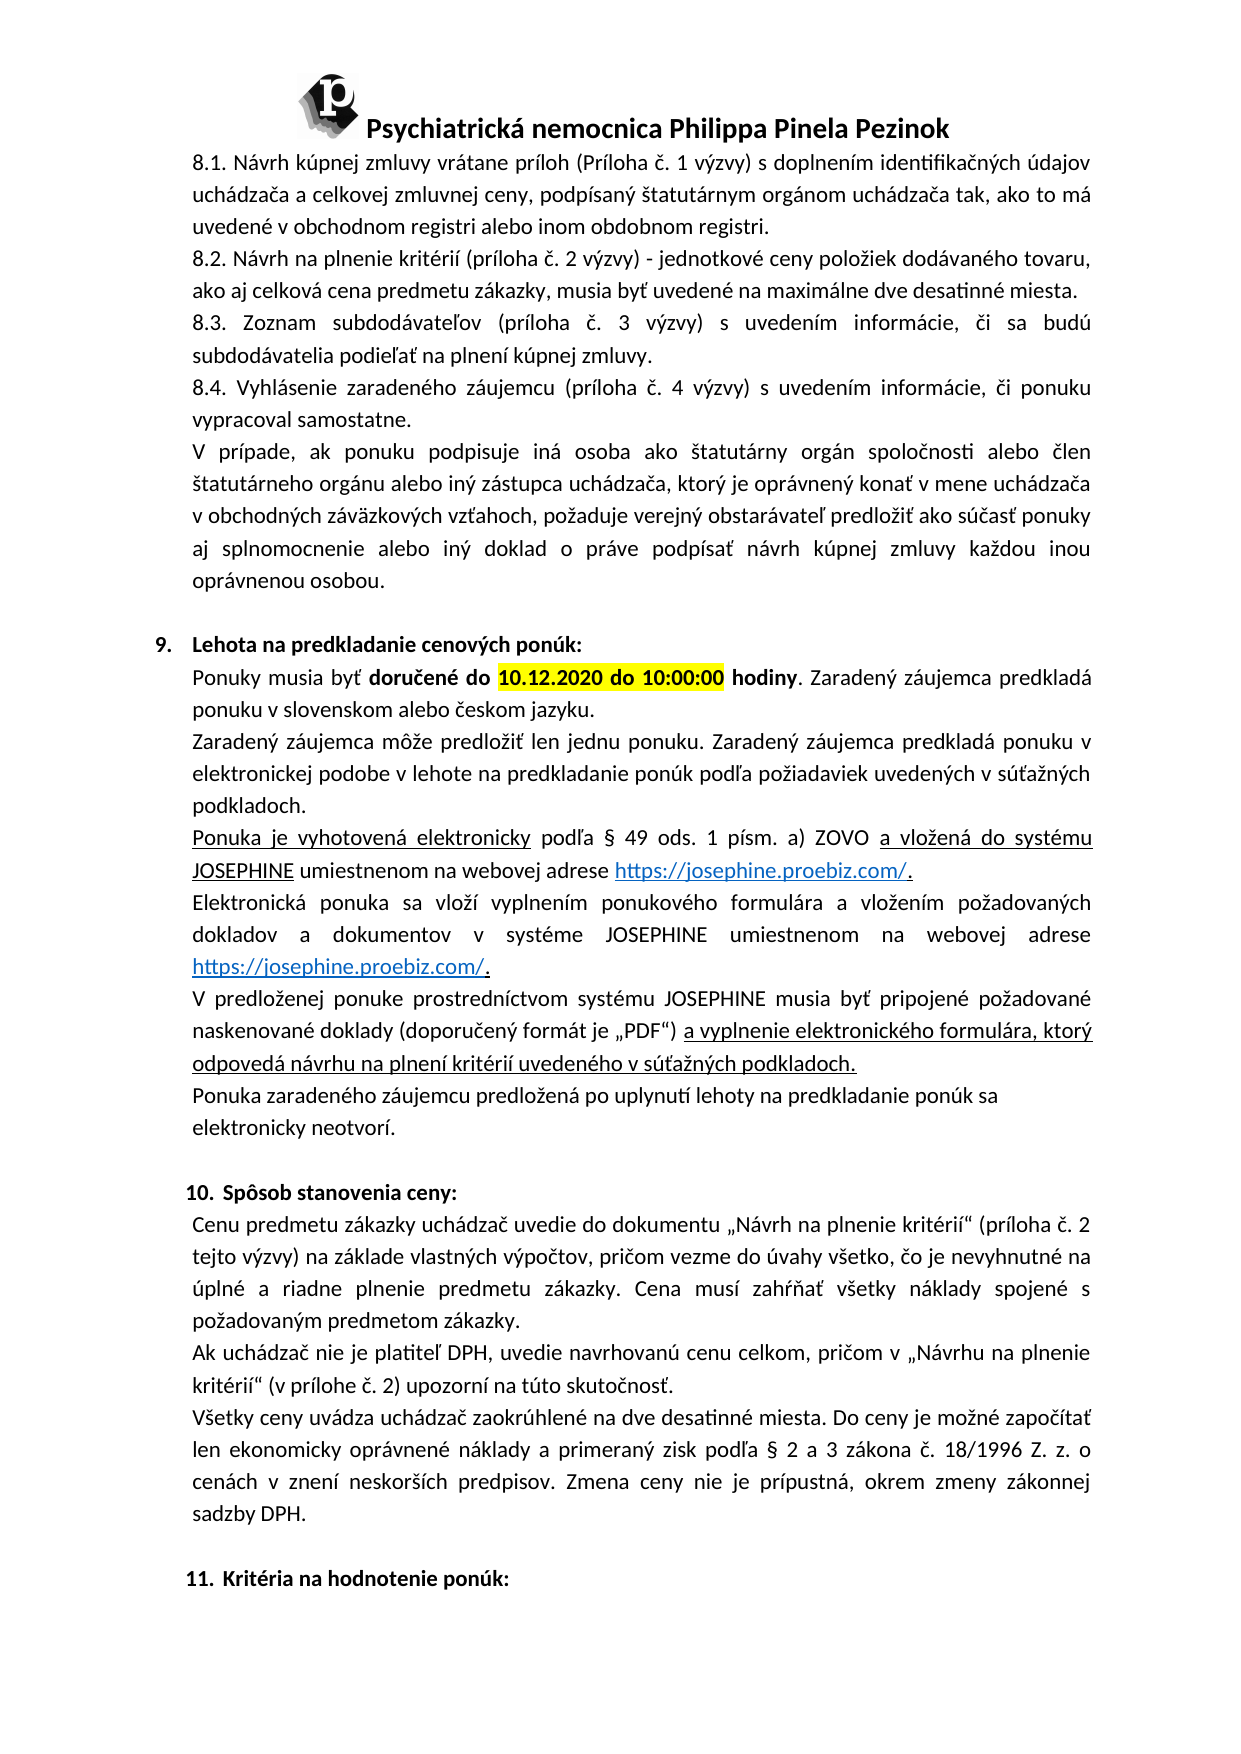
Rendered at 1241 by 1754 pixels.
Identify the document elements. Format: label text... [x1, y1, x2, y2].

list 8.4. Vyhlásenie zaradeného záujemcu (príloha č. 4 výzvy) s uvedením informácie, či ponuku vypracoval samostatne. [192, 373, 1093, 433]
list 8.2. Návrh na plnenie kritérií (príloha č. 2 výzvy) - jednotkové ceny položiek dodávaného tovaru, ako aj celková cena predmetu zákazky, musia byť uvedené na maximálne dve desatinné miesta. [192, 244, 1093, 304]
list Lehota na predkladanie cenových ponúk: [154, 630, 1093, 658]
list Všetky ceny uvádza uchádzač zaokrúhlené na dve desatinné miesta. Do ceny je možné započítať len ekonomicky oprávnené náklady a primeraný zisk podľa § 2 a 3 zákona č. 18/1996 Z. z. o cenách v znení neskorších predpisov. Zmena ceny nie je prípustná, okrem zmeny zákonnej sadzby DPH. [192, 1403, 1093, 1527]
list Ak uchádzač nie je platiteľ DPH, uvedie navrhovanú cenu celkom, pričom v „Návrhu na plnenie kritérií“ (v prílohe č. 2) upozorní na túto skutočnosť. [192, 1338, 1093, 1399]
list V prípade, ak ponuku podpisuje iná osoba ako štatutárny orgán spoločnosti alebo člen štatutárneho orgánu alebo iný zástupca uchádzača, ktorý je oprávnený konať v mene uchádzača v obchodných záväzkových vzťahoch, požaduje verejný obstarávateľ predložiť ako súčasť ponuky aj splnomocnenie alebo iný doklad o práve podpísať návrh kúpnej zmluvy každou inou oprávnenou osobou. [192, 437, 1093, 594]
list V predloženej ponuke prostredníctvom systému JOSEPHINE musia byť pripojené požadované naskenované doklady (doporučený formát je „PDF“) a vyplnenie elektronického formulára, ktorý odpovedá návrhu na plnení kritérií uvedeného v súťažných podkladoch. [192, 984, 1093, 1077]
list Cenu predmetu zákazky uchádzač uvedie do dokumentu „Návrh na plnenie kritérií“ (príloha č. 2 tejto výzvy) na základe vlastných výpočtov, pričom vezme do úvahy všetko, čo je nevyhnutné na úplné a riadne plnenie predmetu zákazky. Cena musí zahŕňať všetky náklady spojené s požadovaným predmetom zákazky. [192, 1210, 1093, 1334]
list Spôsob stanovenia ceny: [185, 1178, 1093, 1206]
list 8.1. Návrh kúpnej zmluvy vrátane príloh (Príloha č. 1 výzvy) s doplnením identifikačných údajov uchádzača a celkovej zmluvnej ceny, podpísaný štatutárnym orgánom uchádzača tak, ako to má uvedené v obchodnom registri alebo inom obdobnom registri. [192, 148, 1093, 240]
list Ponuka je vyhotovená elektronicky podľa § 49 ods. 1 písm. a) ZOVO a vložená do systému JOSEPHINE umiestnenom na webovej adrese https://josephine.proebiz.com/. [192, 823, 1093, 884]
list Kritéria na hodnotenie ponúk: [185, 1564, 1093, 1592]
list Ponuka zaradeného záujemcu predložená po uplynutí lehoty na predkladanie ponúk sa elektronicky neotvorí. [192, 1081, 1093, 1141]
list 8.3. Zoznam subdodávateľov (príloha č. 3 výzvy) s uvedením informácie, či sa budú subdodávatelia podieľať na plnení kúpnej zmluvy. [192, 308, 1093, 369]
list Ponuky musia byť doručené do 10.12.2020 do 10:00:00 hodiny. Zaradený záujemca predkladá ponuku v slovenskom alebo českom jazyku. [192, 663, 1093, 723]
list Zaradený záujemca môže predložiť len jednu ponuku. Zaradený záujemca predkladá ponuku v elektronickej podobe v lehote na predkladanie ponúk podľa požiadaviek uvedených v súťažných podkladoch. [192, 727, 1093, 819]
list Elektronická ponuka sa vloží vyplnením ponukového formulára a vložením požadovaných dokladov a dokumentov v systéme JOSEPHINE umiestnenom na webovej adrese https://josephine.proebiz.com/. [192, 888, 1093, 980]
